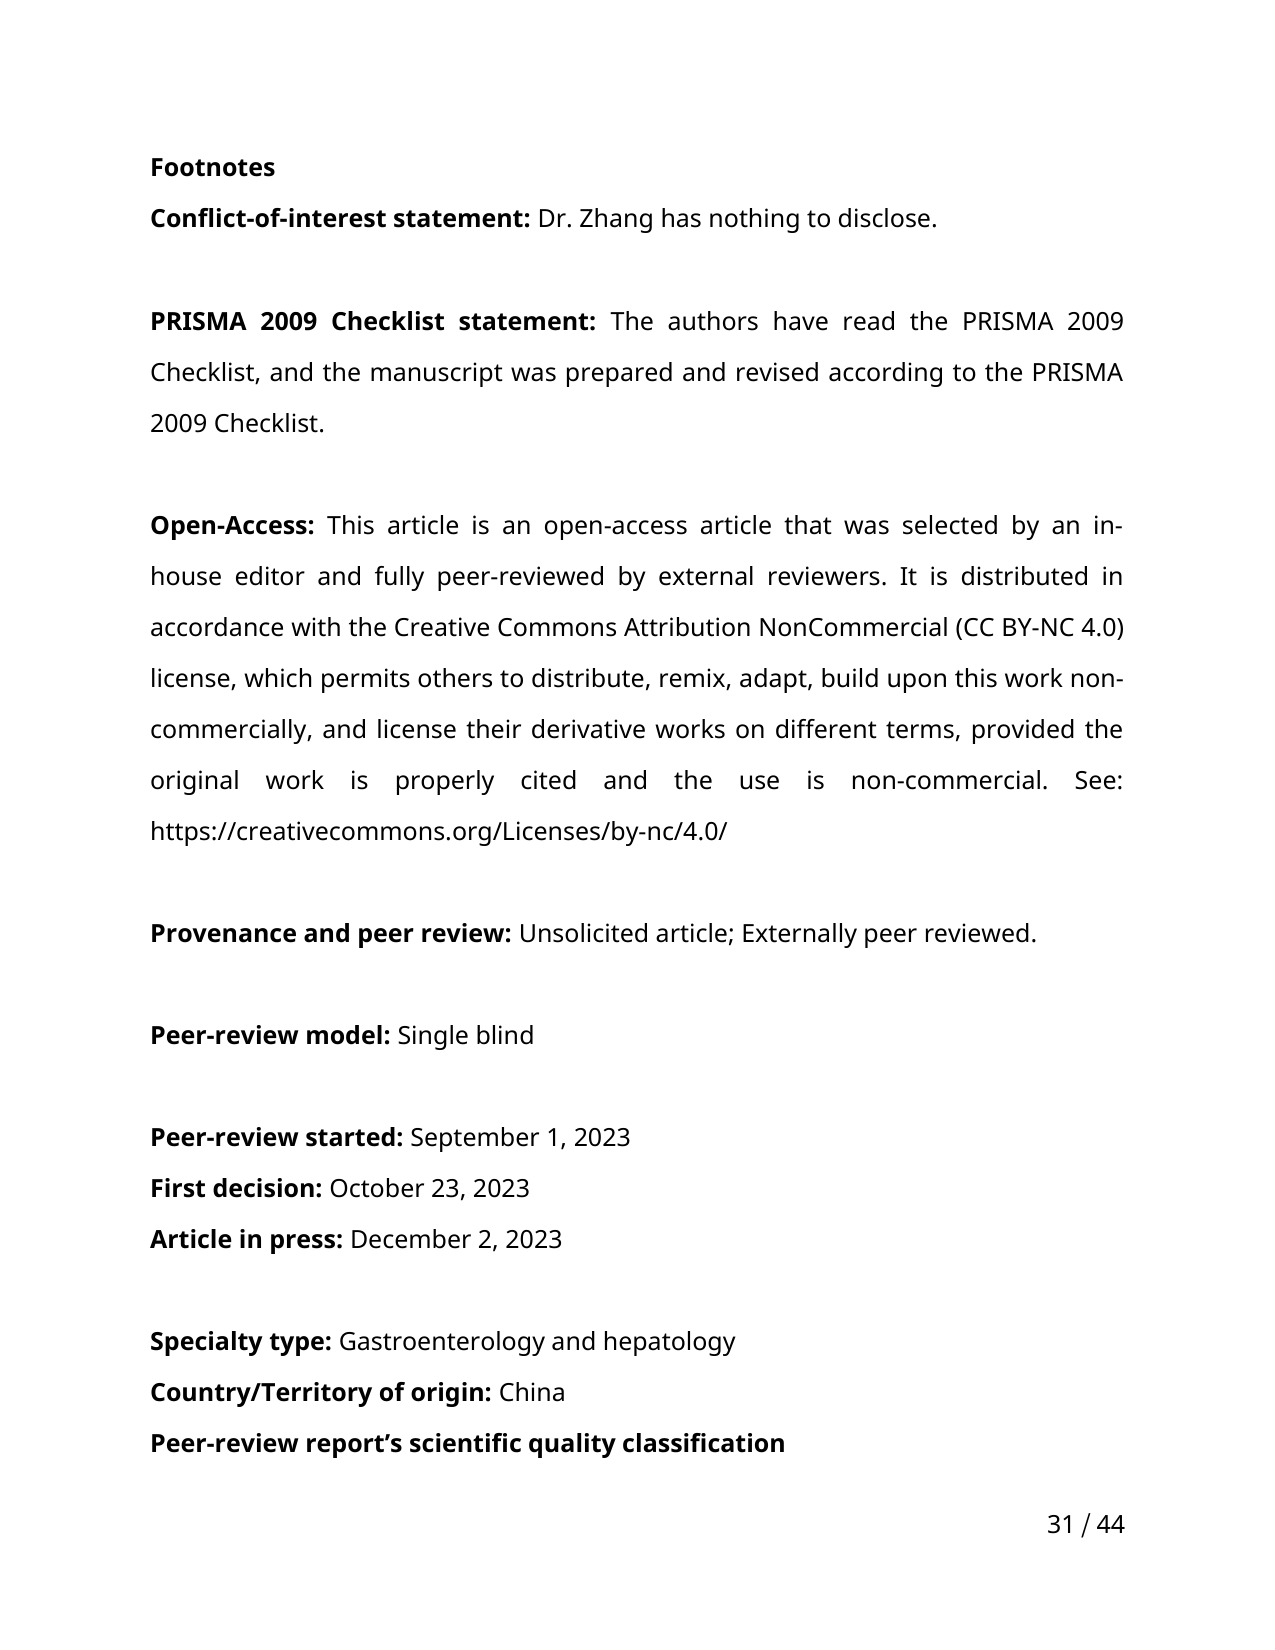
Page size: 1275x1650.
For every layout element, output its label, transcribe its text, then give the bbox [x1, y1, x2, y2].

text Footnotes [150, 150, 1125, 184]
text Provenance and peer review: Unsolicited article; Externally peer reviewed. [150, 916, 1125, 950]
text PRISMA 2009 Checklist statement: The authors have read the PRISMA 2009 Checklist, and the manuscript was prepared and revised according to the PRISMA 2009 Checklist. [150, 303, 1125, 439]
text Peer-review started: September 1, 2023 [150, 1120, 1125, 1154]
text Peer-review model: Single blind [150, 1018, 1125, 1052]
text First decision: October 23, 2023 [150, 1171, 1125, 1205]
text Specialty type: Gastroenterology and hepatology [150, 1324, 1125, 1358]
text Open-Access: This article is an open-access article that was selected by an in-house editor and fully peer-reviewed by external reviewers. It is distributed in accordance with the Creative Commons Attribution NonCommercial (CC BY-NC 4.0) license, which permits others to distribute, remix, adapt, build upon this work non-commercially, and license their derivative works on different terms, provided the original work is properly cited and the use is non-commercial. See: https://creativecommons.org/Licenses/by-nc/4.0/ [150, 507, 1125, 848]
text Conflict-of-interest statement: Dr. Zhang has nothing to disclose. [150, 201, 1125, 235]
text Country/Territory of origin: China [150, 1375, 1125, 1409]
text Article in press: December 2, 2023 [150, 1222, 1125, 1256]
text Peer-review report’s scientific quality classification [150, 1426, 1125, 1460]
